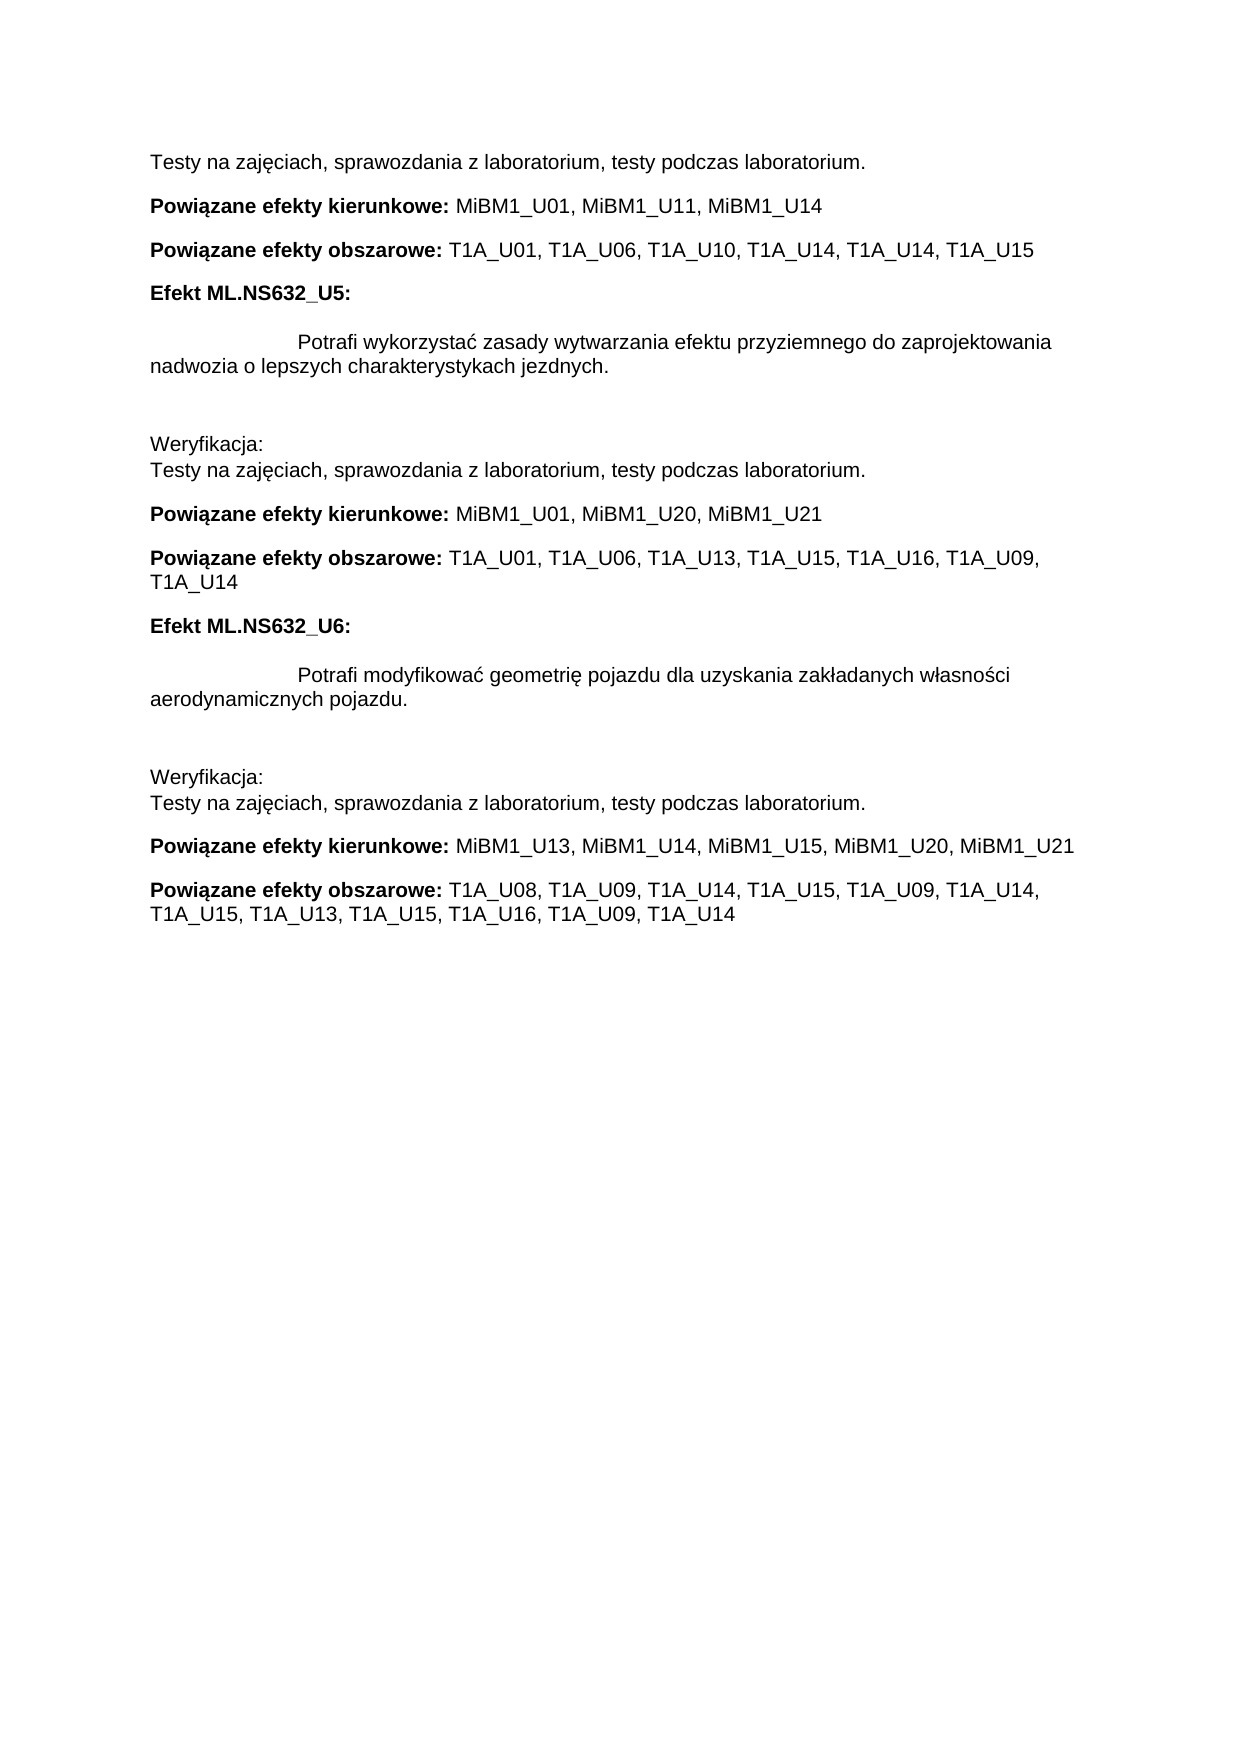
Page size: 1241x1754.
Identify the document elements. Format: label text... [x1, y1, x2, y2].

text Powiązane efekty kierunkowe: MiBM1_U01, MiBM1_U20, MiBM1_U21 [150, 502, 1090, 526]
text Powiązane efekty obszarowe: T1A_U01, T1A_U06, T1A_U10, T1A_U14, T1A_U14, T1A_U15 [150, 237, 1090, 261]
text Testy na zajęciach, sprawozdania z laboratorium, testy podczas laboratorium. [150, 458, 1090, 482]
text Weryfikacja: [150, 764, 1090, 788]
text Testy na zajęciach, sprawozdania z laboratorium, testy podczas laboratorium. [150, 150, 1090, 174]
text Powiązane efekty obszarowe: T1A_U08, T1A_U09, T1A_U14, T1A_U15, T1A_U09, T1A_U14, T1A_U15, T1A_U13, T1A_U15, T1A_U16, T1A_U09, T1A_U14 [150, 878, 1090, 926]
text Efekt ML.NS632_U5: [150, 281, 1090, 305]
text Powiązane efekty obszarowe: T1A_U01, T1A_U06, T1A_U13, T1A_U15, T1A_U16, T1A_U09, T1A_U14 [150, 546, 1090, 594]
text Weryfikacja: [150, 432, 1090, 456]
text Potrafi wykorzystać zasady wytwarzania efektu przyziemnego do zaprojektowania nadwozia o lepszych charakterystykach jezdnych. [150, 306, 1090, 426]
text Efekt ML.NS632_U6: [150, 613, 1090, 637]
text Powiązane efekty kierunkowe: MiBM1_U01, MiBM1_U11, MiBM1_U14 [150, 194, 1090, 218]
text Testy na zajęciach, sprawozdania z laboratorium, testy podczas laboratorium. [150, 791, 1090, 814]
text Powiązane efekty kierunkowe: MiBM1_U13, MiBM1_U14, MiBM1_U15, MiBM1_U20, MiBM1_U21 [150, 834, 1090, 858]
text Potrafi modyfikować geometrię pojazdu dla uzyskania zakładanych własności aerodynamicznych pojazdu. [150, 638, 1090, 758]
